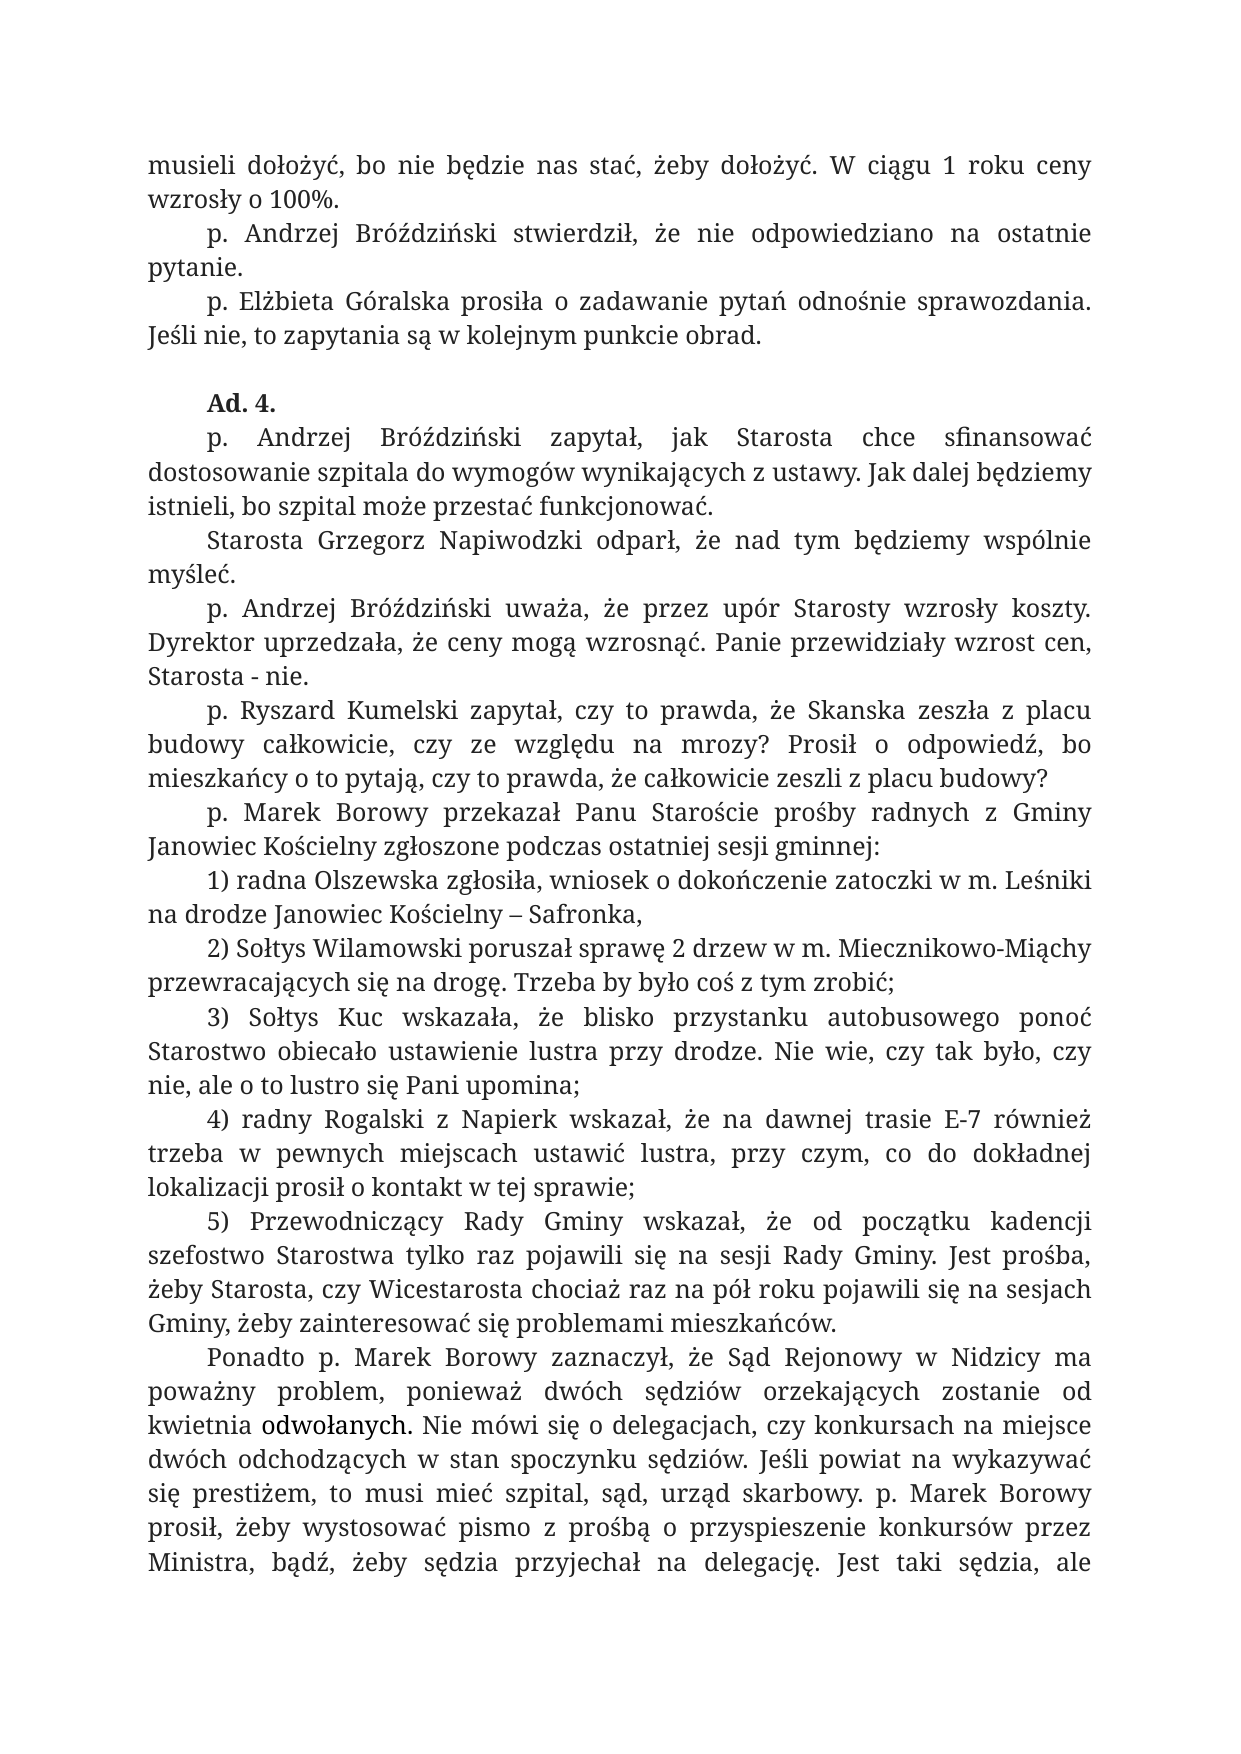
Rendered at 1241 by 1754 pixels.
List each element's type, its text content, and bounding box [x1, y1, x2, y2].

text 2) Sołtys Wilamowski poruszał sprawę 2 drzew w m. Miecznikowo-Miąchy przewracających się na drogę. Trzeba by było coś z tym zrobić; [148, 931, 1093, 999]
text p. Andrzej Bróździński stwierdził, że nie odpowiedziano na ostatnie pytanie. [148, 216, 1093, 284]
text 4) radny Rogalski z Napierk wskazał, że na dawnej trasie E-7 również trzeba w pewnych miejscach ustawić lustra, przy czym, co do dokładnej lokalizacji prosił o kontakt w tej sprawie; [148, 1101, 1093, 1203]
text p. Marek Borowy przekazał Panu Staroście prośby radnych z Gminy Janowiec Kościelny zgłoszone podczas ostatniej sesji gminnej: [148, 795, 1093, 863]
text Starosta Grzegorz Napiwodzki odparł, że nad tym będziemy wspólnie myśleć. [148, 522, 1093, 590]
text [148, 148, 1093, 216]
text p. Elżbieta Góralska prosiła o zadawanie pytań odnośnie sprawozdania. Jeśli nie, to zapytania są w kolejnym punkcie obrad. [148, 284, 1093, 352]
text 5) Przewodniczący Rady Gminy wskazał, że od początku kadencji szefostwo Starostwa tylko raz pojawili się na sesji Rady Gminy. Jest prośba, żeby Starosta, czy Wicestarosta chociaż raz na pół roku pojawili się na sesjach Gminy, żeby zainteresować się problemami mieszkańców. [148, 1203, 1093, 1340]
text p. Andrzej Bróździński uważa, że przez upór Starosty wzrosły koszty. Dyrektor uprzedzała, że ceny mogą wzrosnąć. Panie przewidziały wzrost cen, Starosta - nie. [148, 590, 1093, 693]
text Ad. 4. [148, 386, 1093, 420]
text 3) Sołtys Kuc wskazała, że blisko przystanku autobusowego ponoć Starostwo obiecało ustawienie lustra przy drodze. Nie wie, czy tak było, czy nie, ale o to lustro się Pani upomina; [148, 999, 1093, 1101]
text p. Ryszard Kumelski zapytał, czy to prawda, że Skanska zeszła z placu budowy całkowicie, czy ze względu na mrozy? Prosił o odpowiedź, bo mieszkańcy o to pytają, czy to prawda, że całkowicie zeszli z placu budowy? [148, 693, 1093, 795]
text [148, 1340, 1093, 1578]
text p. Andrzej Bróździński zapytał, jak Starosta chce sfinansować dostosowanie szpitala do wymogów wynikających z ustawy. Jak dalej będziemy istnieli, bo szpital może przestać funkcjonować. [148, 420, 1093, 522]
text 1) radna Olszewska zgłosiła, wniosek o dokończenie zatoczki w m. Leśniki na drodze Janowiec Kościelny – Safronka, [148, 863, 1093, 931]
